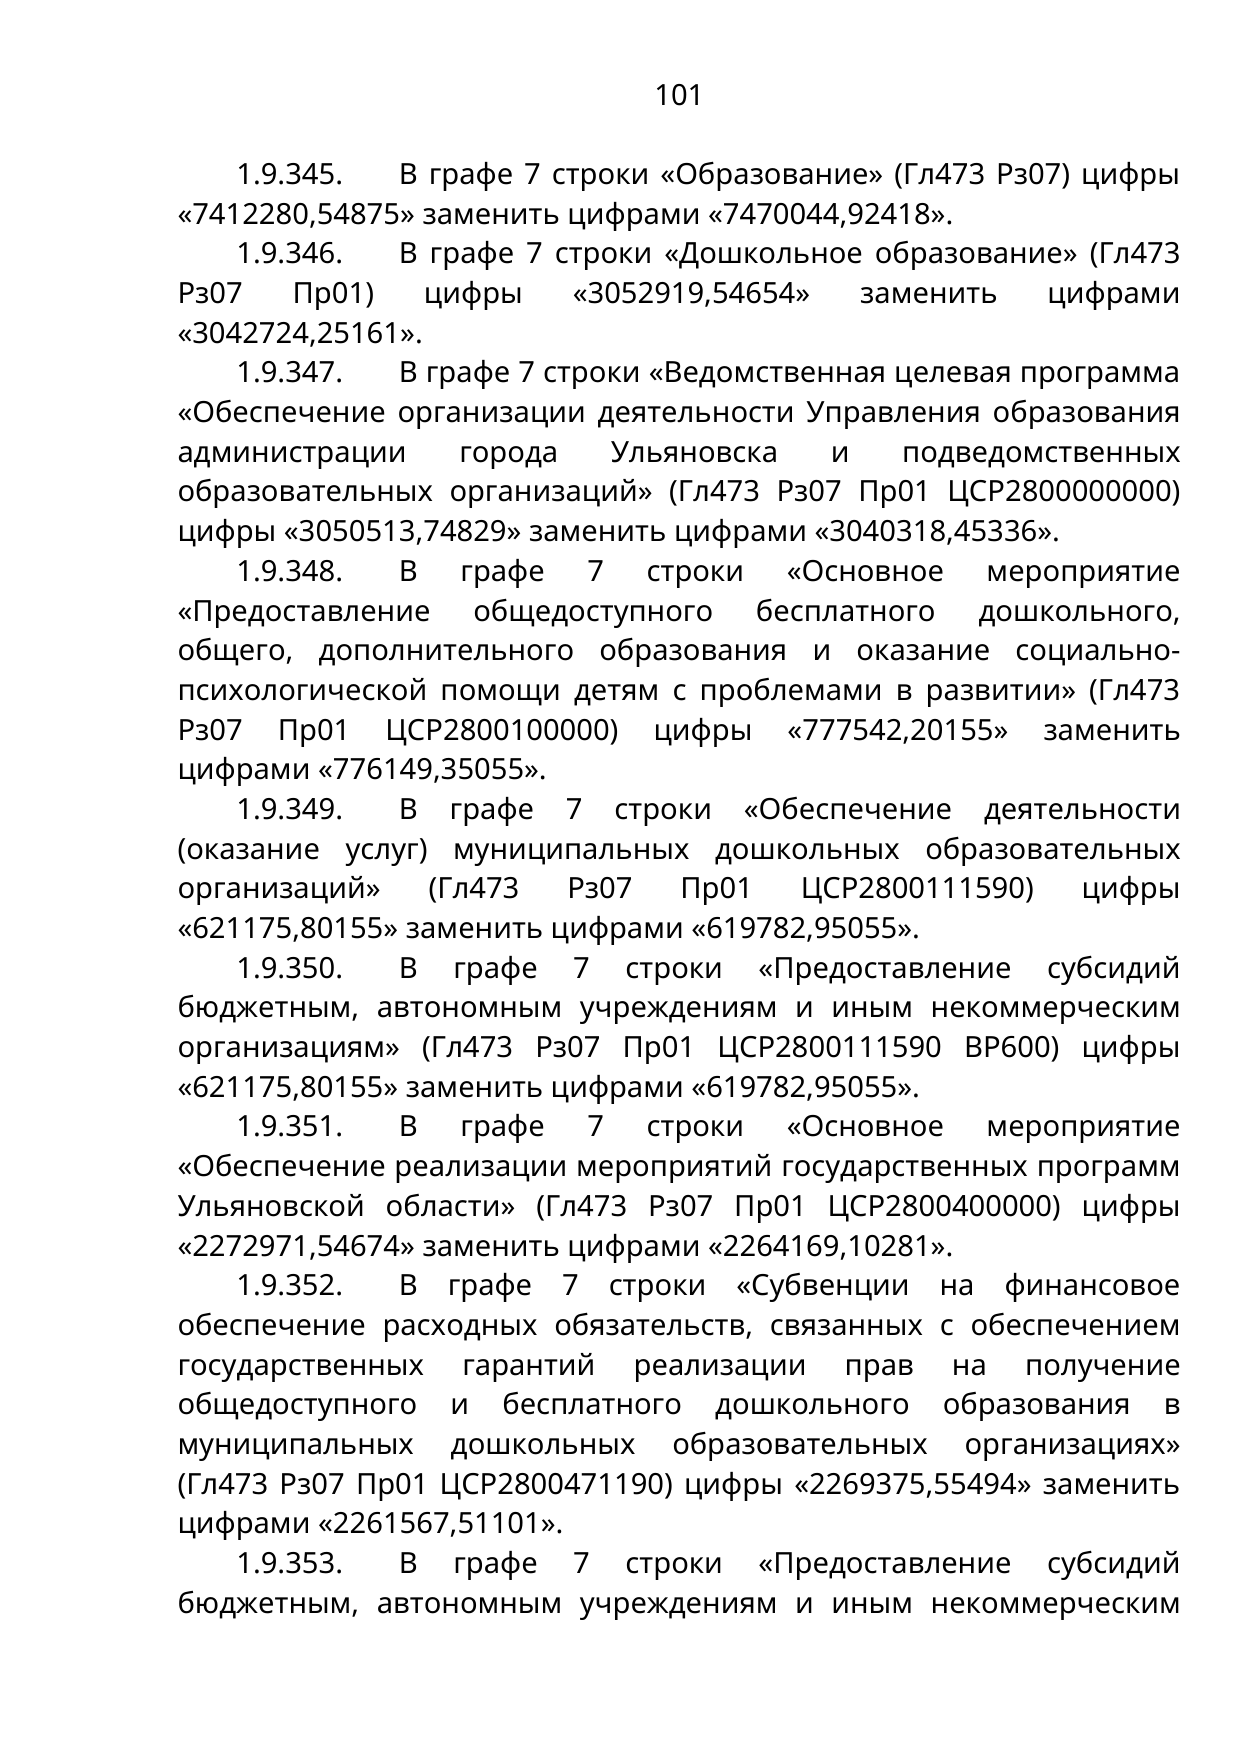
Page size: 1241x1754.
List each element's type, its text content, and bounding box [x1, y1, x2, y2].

list В графе 7 строки «Основное мероприятие «Обеспечение реализации мероприятий государственных программ Ульяновской области» (Гл473 Рз07 Пр01 ЦСР2800400000) цифры «2272971,54674» заменить цифрами «2264169,10281». [177, 1106, 1181, 1264]
list В графе 7 строки «Образование» (Гл473 Рз07) цифры «7412280,54875» заменить цифрами «7470044,92418». [177, 153, 1181, 233]
list В графе 7 строки «Дошкольное образование» (Гл473 Рз07 Пр01) цифры «3052919,54654» заменить цифрами «3042724,25161». [177, 233, 1181, 352]
list В графе 7 строки «Обеспечение деятельности (оказание услуг) муниципальных дошкольных образовательных организаций» (Гл473 Рз07 Пр01 ЦСР2800111590) цифры «621175,80155» заменить цифрами «619782,95055». [177, 788, 1181, 947]
list В графе 7 строки «Субвенции на финансовое обеспечение расходных обязательств, связанных с обеспечением государственных гарантий реализации прав на получение общедоступного и бесплатного дошкольного образования в муниципальных дошкольных образовательных организациях» (Гл473 Рз07 Пр01 ЦСР2800471190) цифры «2269375,55494» заменить цифрами «2261567,51101». [177, 1264, 1181, 1542]
list В графе 7 строки «Основное мероприятие «Предоставление общедоступного бесплатного дошкольного, общего, дополнительного образования и оказание социально-психологической помощи детям с проблемами в развитии» (Гл473 Рз07 Пр01 ЦСР2800100000) цифры «777542,20155» заменить цифрами «776149,35055». [177, 550, 1181, 788]
list В графе 7 строки «Ведомственная целевая программа «Обеспечение организации деятельности Управления образования администрации города Ульяновска и подведомственных образовательных организаций» (Гл473 Рз07 Пр01 ЦСР2800000000) цифры «3050513,74829» заменить цифрами «3040318,45336». [177, 352, 1181, 550]
list В графе 7 строки «Предоставление субсидий бюджетным, автономным учреждениям и иным некоммерческим организациям» (Гл473 Рз07 Пр01 ЦСР2800111590 ВР600) цифры «621175,80155» заменить цифрами «619782,95055». [177, 947, 1181, 1106]
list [177, 1542, 1181, 1622]
